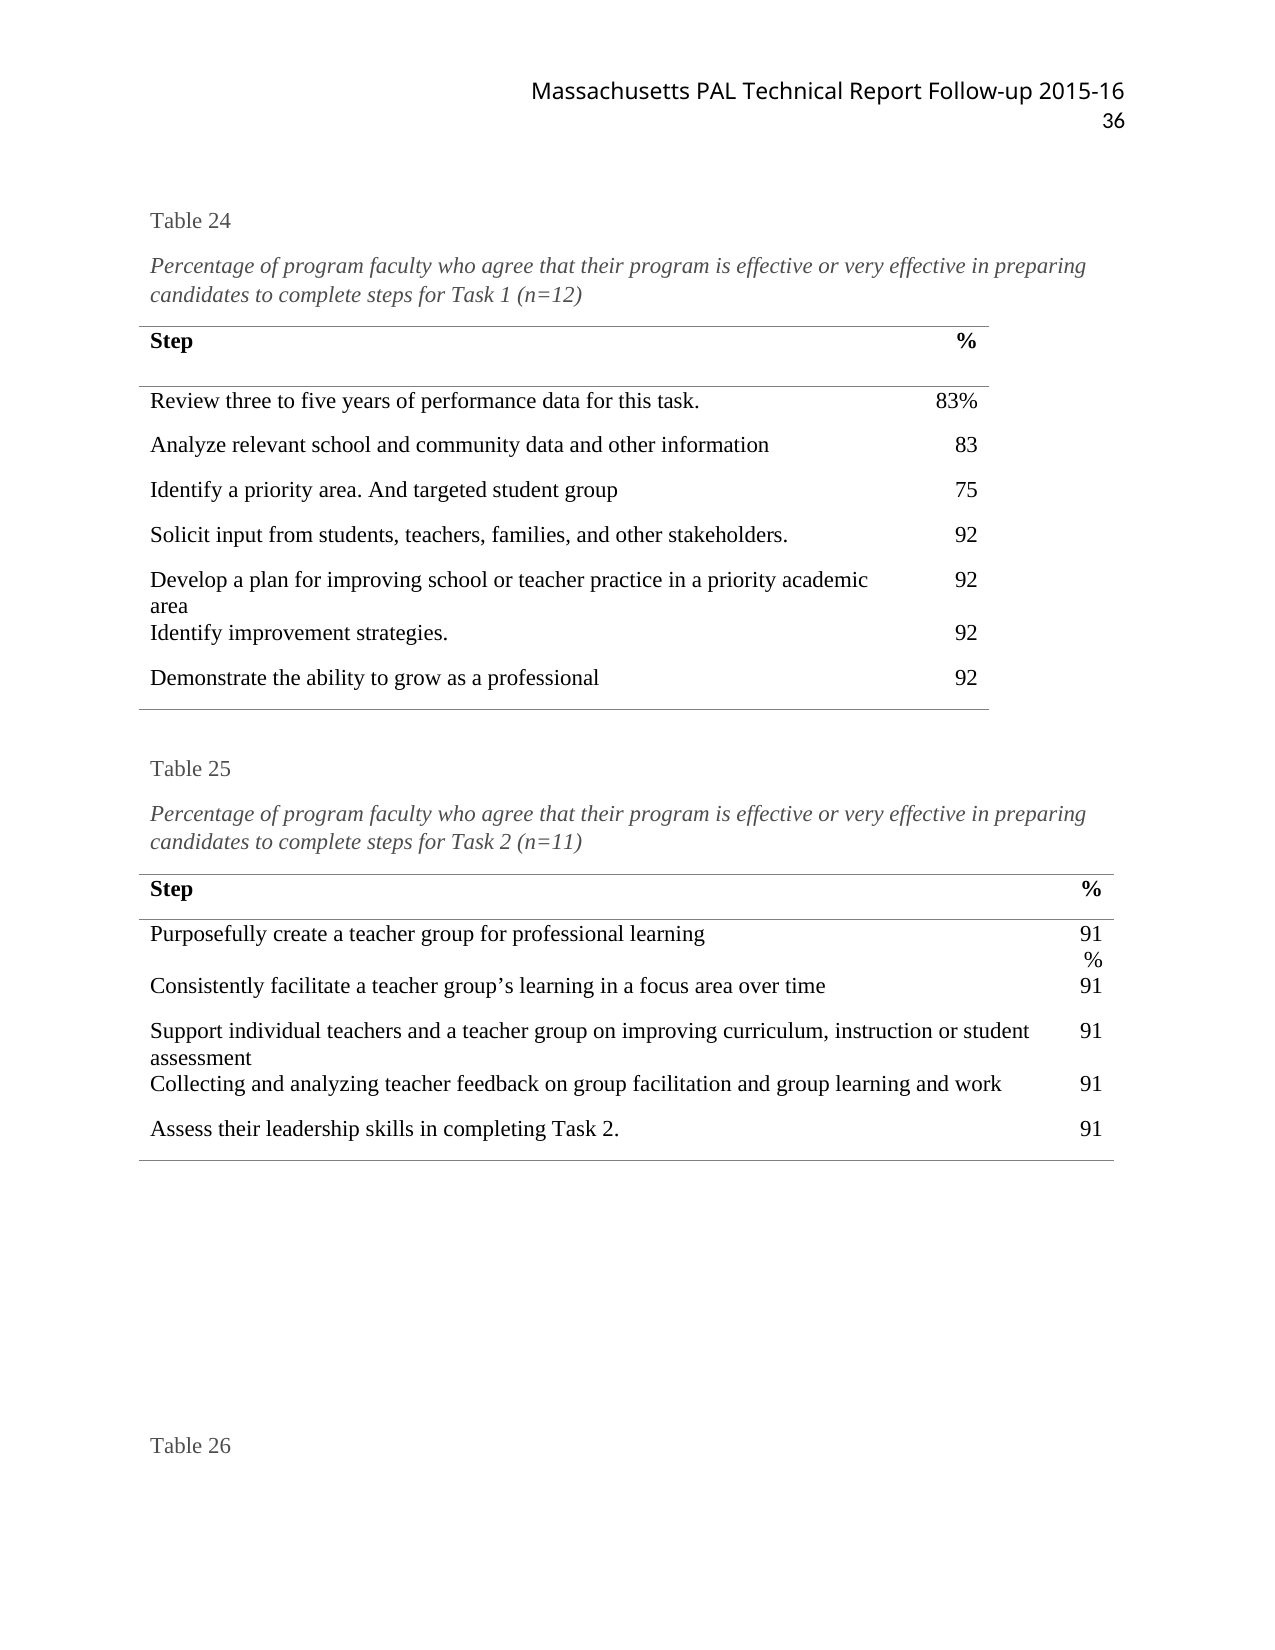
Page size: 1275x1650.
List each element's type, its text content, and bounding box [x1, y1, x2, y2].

table_header Step [139, 875, 1051, 918]
table_cell 91 [1051, 1115, 1114, 1160]
table_cell 83 [924, 431, 989, 476]
table_cell Identify improvement strategies. [139, 619, 924, 664]
table_cell 92 [924, 521, 989, 566]
table_cell 92 [924, 619, 989, 664]
table_cell Solicit input from students, teachers, families, and other stakeholders. [139, 521, 924, 566]
text Percentage of program faculty who agree that their program is effective or very effective in preparing candidates to complete steps for Task 1 (n=12) [150, 252, 1125, 307]
table_cell Demonstrate the ability to grow as a professional [139, 664, 924, 709]
table_header % [1051, 875, 1114, 918]
table_cell Assess their leadership skills in completing Task 2. [139, 1115, 1051, 1160]
table_cell Consistently facilitate a teacher group’s learning in a focus area over time [139, 972, 1051, 1017]
text Table 26 [150, 1432, 1125, 1458]
table_cell 75 [924, 476, 989, 521]
table_cell Purposefully create a teacher group for professional learning [139, 920, 1051, 972]
table_cell Develop a plan for improving school or teacher practice in a priority academic area [139, 566, 924, 619]
text Table 25 [150, 755, 1125, 781]
table_cell 92 [924, 664, 989, 709]
table_cell Support individual teachers and a teacher group on improving curriculum, instruction or student assessment [139, 1017, 1051, 1070]
table_cell Collecting and analyzing teacher feedback on group facilitation and group learning and work [139, 1070, 1051, 1115]
table_cell 91% [1051, 920, 1114, 972]
text Percentage of program faculty who agree that their program is effective or very effective in preparing candidates to complete steps for Task 2 (n=11) [150, 800, 1125, 855]
table_header Step [139, 327, 924, 386]
table_cell 83% [924, 387, 989, 431]
table_cell 91 [1051, 1017, 1114, 1070]
table_cell 91 [1051, 972, 1114, 1017]
table_header % [924, 327, 989, 386]
text Table 24 [150, 207, 1125, 234]
table_cell Analyze relevant school and community data and other information [139, 431, 924, 476]
table_cell Identify a priority area. And targeted student group [139, 476, 924, 521]
table_cell 91 [1051, 1070, 1114, 1115]
table_cell Review three to five years of performance data for this task. [139, 387, 924, 431]
table_cell 92 [924, 566, 989, 619]
